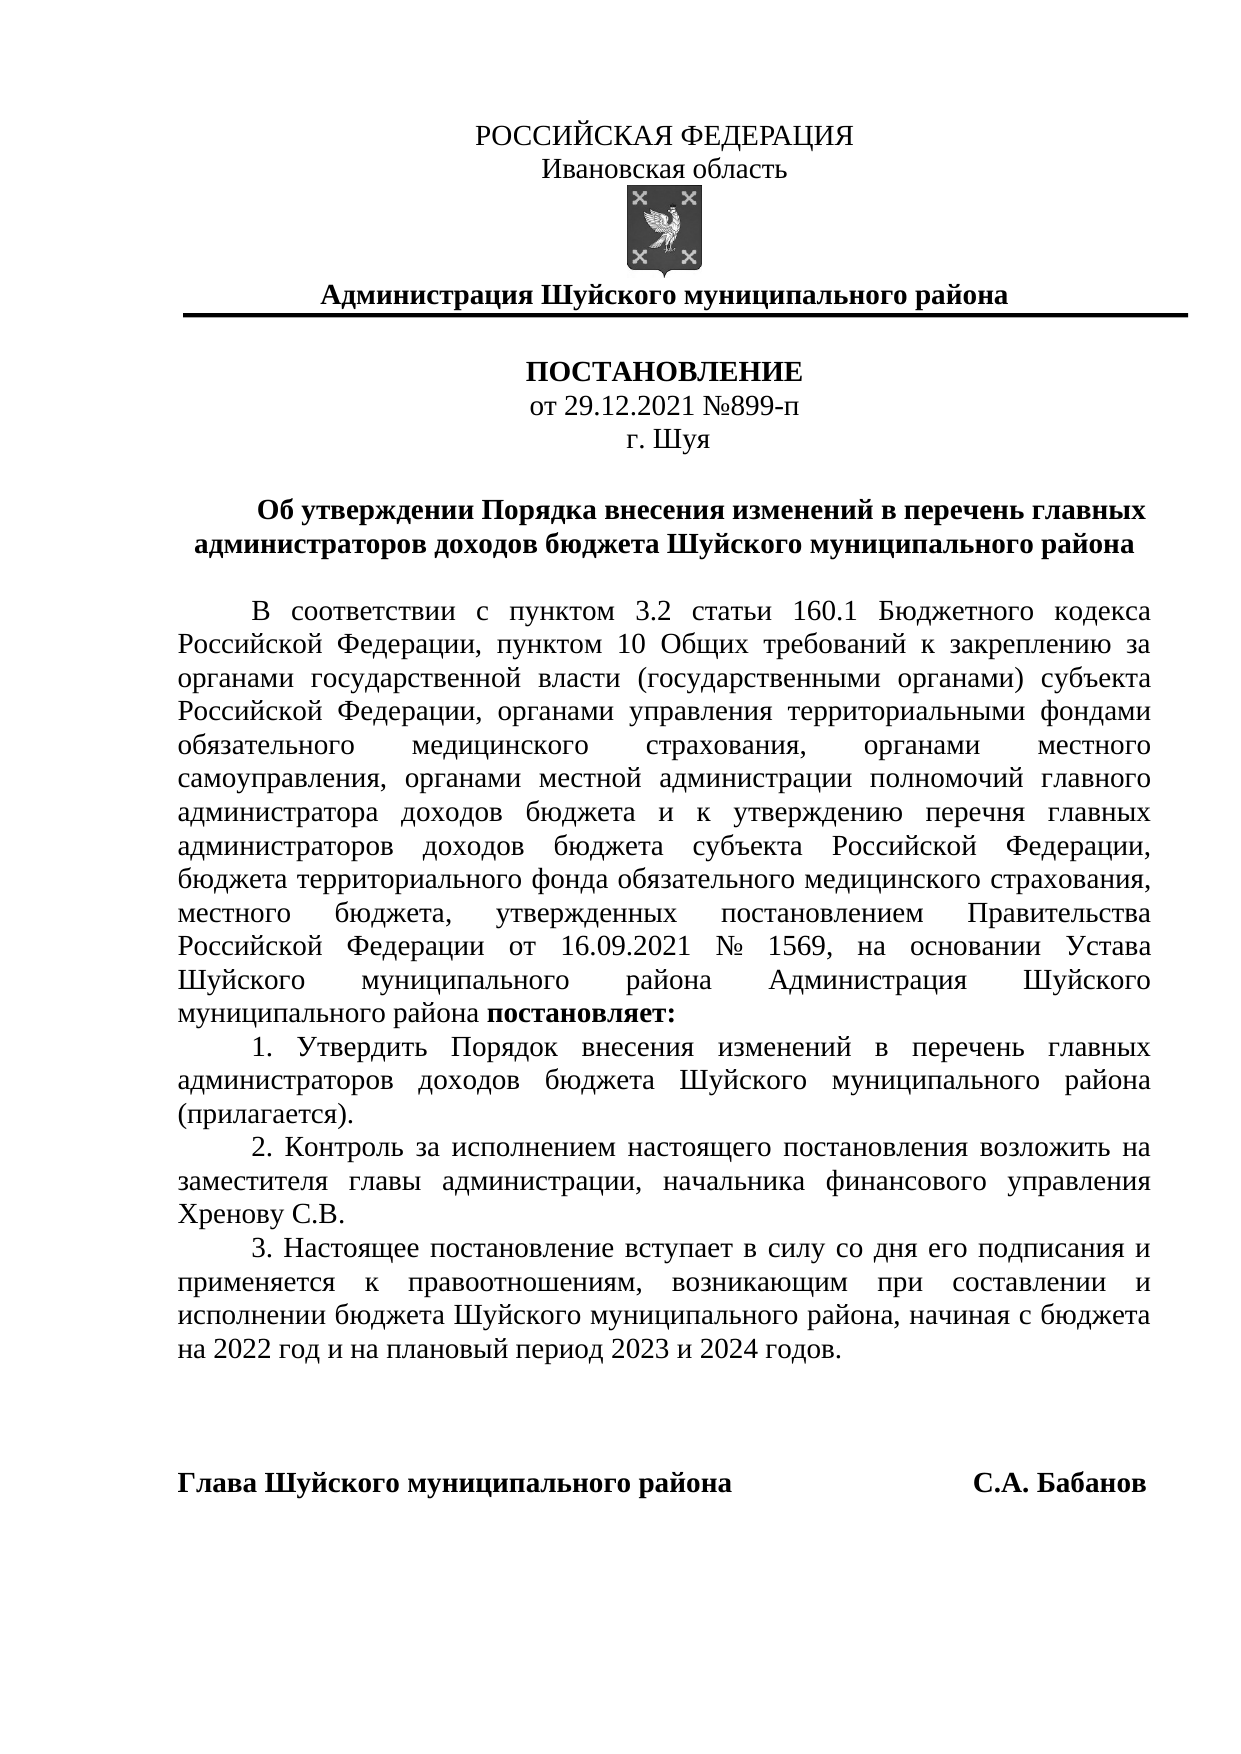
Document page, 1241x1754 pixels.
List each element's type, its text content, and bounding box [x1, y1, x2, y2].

text 1. Утвердить Порядок внесения изменений в перечень главных администраторов доходов бюджета Шуйского муниципального района (прилагается). [177, 1029, 1152, 1129]
text от 29.12.2021 №899-п [177, 388, 1152, 421]
text ПОСТАНОВЛЕНИЕ [177, 354, 1152, 388]
text РОССИЙСКАЯ ФЕДЕРАЦИЯ [177, 118, 1152, 152]
text Ивановская область [177, 152, 1152, 185]
picture [627, 185, 702, 278]
text 3. Настоящее постановление вступает в силу со дня его подписания и применяется к правоотношениям, возникающим при составлении и исполнении бюджета Шуйского муниципального района, начиная с бюджета на 2022 год и на плановый период 2023 и 2024 годов. [177, 1230, 1152, 1364]
text Об утверждении Порядка внесения изменений в перечень главных администраторов доходов бюджета Шуйского муниципального района [177, 492, 1152, 559]
text 2. Контроль за исполнением настоящего постановления возложить на заместителя главы администрации, начальника финансового управления Хренову С.В. [177, 1129, 1152, 1230]
text Администрация Шуйского муниципального района [177, 277, 1152, 311]
text г. Шуя [177, 421, 1152, 455]
text В соответствии с пунктом 3.2 статьи 160.1 Бюджетного кодекса Российской Федерации, пунктом 10 Общих требований к закреплению за органами государственной власти (государственными органами) субъекта Российской Федерации, органами управления территориальными фондами обязательного медицинского страхования, органами местного самоуправления, органами местной администрации полномочий главного администратора доходов бюджета и к утверждению перечня главных администраторов доходов бюджета субъекта Российской Федерации, бюджета территориального фонда обязательного медицинского страхования, местного бюджета, утвержденных постановлением Правительства Российской Федерации от 16.09.2021 № 1569, на основании Устава Шуйского муниципального района Администрация Шуйского муниципального района постановляет: [177, 593, 1152, 1029]
text Глава Шуйского муниципального района С.А. Бабанов [177, 1465, 1152, 1498]
